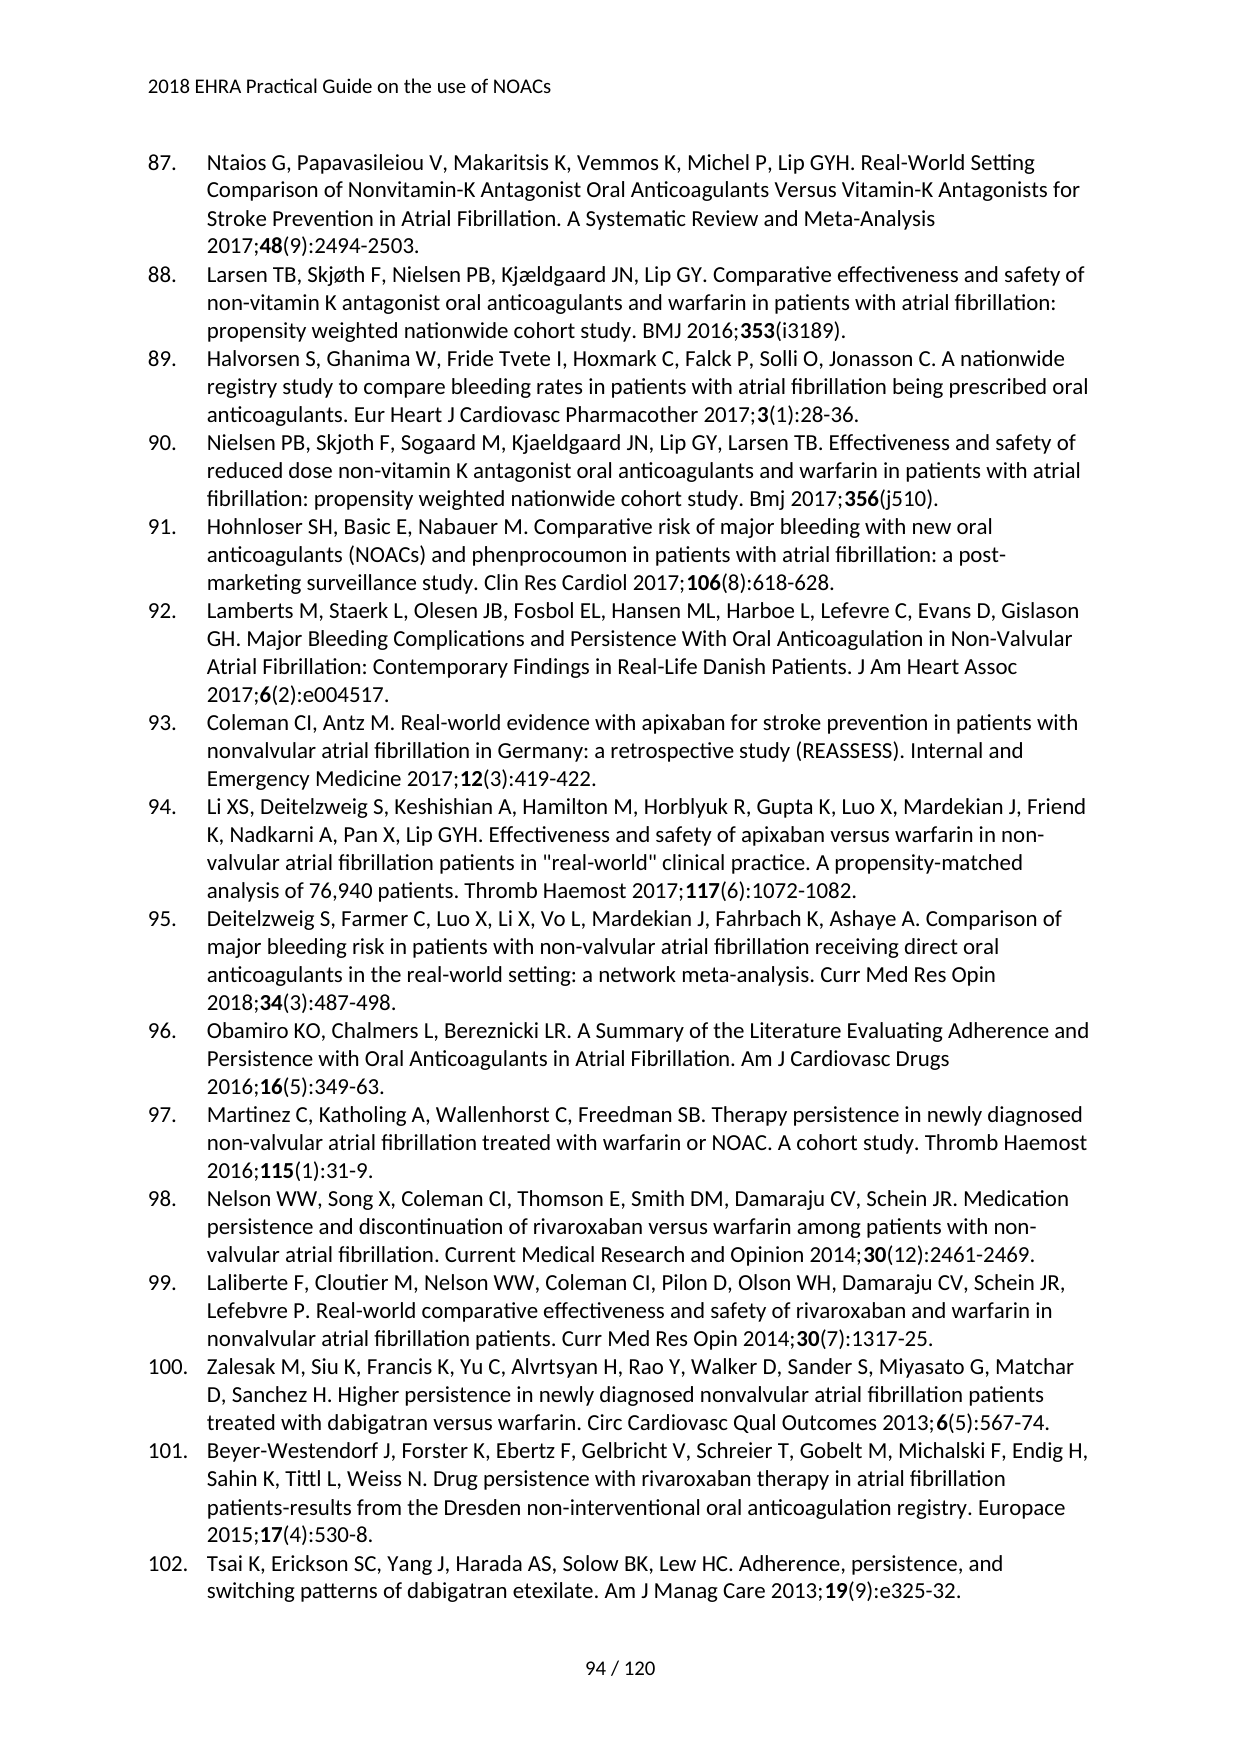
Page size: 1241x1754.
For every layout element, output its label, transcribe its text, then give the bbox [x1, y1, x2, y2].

text 90. Nielsen PB, Skjoth F, Sogaard M, Kjaeldgaard JN, Lip GY, Larsen TB. Effectiveness and safety of reduced dose non-vitamin K antagonist oral anticoagulants and warfarin in patients with atrial fibrillation: propensity weighted nationwide cohort study. Bmj 2017;356(j510). [148, 428, 1093, 512]
text 93. Coleman CI, Antz M. Real-world evidence with apixaban for stroke prevention in patients with nonvalvular atrial fibrillation in Germany: a retrospective study (REASSESS). Internal and Emergency Medicine 2017;12(3):419-422. [148, 708, 1093, 792]
text 89. Halvorsen S, Ghanima W, Fride Tvete I, Hoxmark C, Falck P, Solli O, Jonasson C. A nationwide registry study to compare bleeding rates in patients with atrial fibrillation being prescribed oral anticoagulants. Eur Heart J Cardiovasc Pharmacother 2017;3(1):28-36. [148, 344, 1093, 428]
text 102. Tsai K, Erickson SC, Yang J, Harada AS, Solow BK, Lew HC. Adherence, persistence, and switching patterns of dabigatran etexilate. Am J Manag Care 2013;19(9):e325-32. [148, 1549, 1093, 1605]
text 96. Obamiro KO, Chalmers L, Bereznicki LR. A Summary of the Literature Evaluating Adherence and Persistence with Oral Anticoagulants in Atrial Fibrillation. Am J Cardiovasc Drugs 2016;16(5):349-63. [148, 1016, 1093, 1100]
text 87. Ntaios G, Papavasileiou V, Makaritsis K, Vemmos K, Michel P, Lip GYH. Real-World Setting Comparison of Nonvitamin-K Antagonist Oral Anticoagulants Versus Vitamin-K Antagonists for Stroke Prevention in Atrial Fibrillation. A Systematic Review and Meta-Analysis 2017;48(9):2494-2503. [148, 148, 1093, 260]
text 91. Hohnloser SH, Basic E, Nabauer M. Comparative risk of major bleeding with new oral anticoagulants (NOACs) and phenprocoumon in patients with atrial fibrillation: a post-marketing surveillance study. Clin Res Cardiol 2017;106(8):618-628. [148, 512, 1093, 596]
text 99. Laliberte F, Cloutier M, Nelson WW, Coleman CI, Pilon D, Olson WH, Damaraju CV, Schein JR, Lefebvre P. Real-world comparative effectiveness and safety of rivaroxaban and warfarin in nonvalvular atrial fibrillation patients. Curr Med Res Opin 2014;30(7):1317-25. [148, 1268, 1093, 1352]
text 94. Li XS, Deitelzweig S, Keshishian A, Hamilton M, Horblyuk R, Gupta K, Luo X, Mardekian J, Friend K, Nadkarni A, Pan X, Lip GYH. Effectiveness and safety of apixaban versus warfarin in non-valvular atrial fibrillation patients in "real-world" clinical practice. A propensity-matched analysis of 76,940 patients. Thromb Haemost 2017;117(6):1072-1082. [148, 792, 1093, 904]
text 97. Martinez C, Katholing A, Wallenhorst C, Freedman SB. Therapy persistence in newly diagnosed non-valvular atrial fibrillation treated with warfarin or NOAC. A cohort study. Thromb Haemost 2016;115(1):31-9. [148, 1100, 1093, 1184]
text 95. Deitelzweig S, Farmer C, Luo X, Li X, Vo L, Mardekian J, Fahrbach K, Ashaye A. Comparison of major bleeding risk in patients with non-valvular atrial fibrillation receiving direct oral anticoagulants in the real-world setting: a network meta-analysis. Curr Med Res Opin 2018;34(3):487-498. [148, 904, 1093, 1016]
text 100. Zalesak M, Siu K, Francis K, Yu C, Alvrtsyan H, Rao Y, Walker D, Sander S, Miyasato G, Matchar D, Sanchez H. Higher persistence in newly diagnosed nonvalvular atrial fibrillation patients treated with dabigatran versus warfarin. Circ Cardiovasc Qual Outcomes 2013;6(5):567-74. [148, 1352, 1093, 1437]
text 98. Nelson WW, Song X, Coleman CI, Thomson E, Smith DM, Damaraju CV, Schein JR. Medication persistence and discontinuation of rivaroxaban versus warfarin among patients with non-valvular atrial fibrillation. Current Medical Research and Opinion 2014;30(12):2461-2469. [148, 1184, 1093, 1268]
text 88. Larsen TB, Skjøth F, Nielsen PB, Kjældgaard JN, Lip GY. Comparative effectiveness and safety of non-vitamin K antagonist oral anticoagulants and warfarin in patients with atrial fibrillation: propensity weighted nationwide cohort study. BMJ 2016;353(i3189). [148, 260, 1093, 344]
text 101. Beyer-Westendorf J, Forster K, Ebertz F, Gelbricht V, Schreier T, Gobelt M, Michalski F, Endig H, Sahin K, Tittl L, Weiss N. Drug persistence with rivaroxaban therapy in atrial fibrillation patients-results from the Dresden non-interventional oral anticoagulation registry. Europace 2015;17(4):530-8. [148, 1437, 1093, 1549]
text 92. Lamberts M, Staerk L, Olesen JB, Fosbol EL, Hansen ML, Harboe L, Lefevre C, Evans D, Gislason GH. Major Bleeding Complications and Persistence With Oral Anticoagulation in Non-Valvular Atrial Fibrillation: Contemporary Findings in Real-Life Danish Patients. J Am Heart Assoc 2017;6(2):e004517. [148, 596, 1093, 708]
